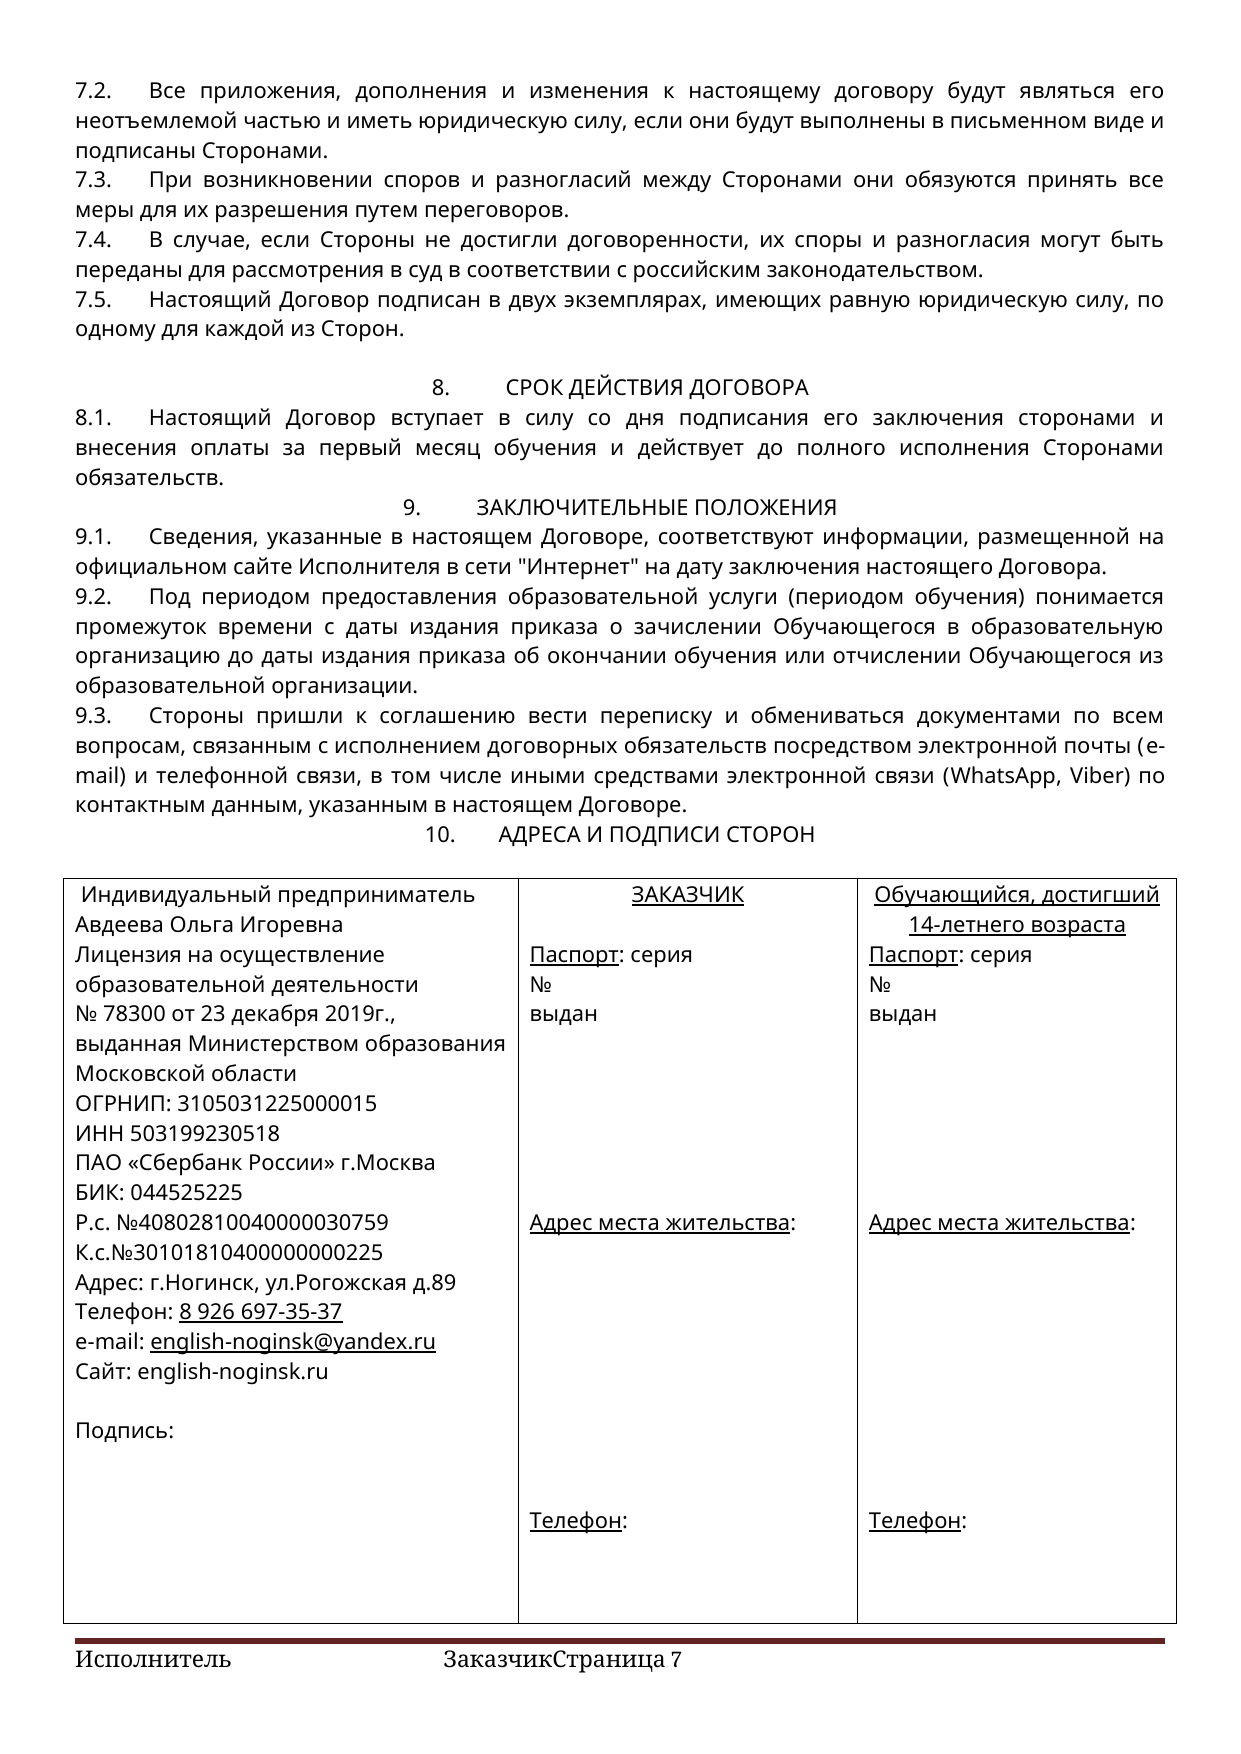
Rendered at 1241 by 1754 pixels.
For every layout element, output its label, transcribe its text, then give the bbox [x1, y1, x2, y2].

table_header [858, 879, 1176, 1623]
list Сведения, указанные в настоящем Договоре, соответствуют информации, размещенной на официальном сайте Исполнителя в сети "Интернет" на дату заключения настоящего Договора. [75, 521, 1165, 581]
list Стороны пришли к соглашению вести переписку и обмениваться документами по всем вопросам, связанным с исполнением договорных обязательств посредством электронной почты (e-mail) и телефонной связи, в том числе иными средствами электронной связи (WhatsApp, Viber) по контактным данным, указанным в настоящем Договоре. [75, 700, 1165, 819]
list Все приложения, дополнения и изменения к настоящему договору будут являться его неотъемлемой частью и иметь юридическую силу, если они будут выполнены в письменном виде и подписаны Сторонами. [75, 75, 1165, 164]
list Настоящий Договор вступает в силу со дня подписания его заключения сторонами и внесения оплаты за первый месяц обучения и действует до полного исполнения Сторонами обязательств. [75, 402, 1165, 491]
list Под периодом предоставления образовательной услуги (периодом обучения) понимается промежуток времени с даты издания приказа о зачислении Обучающегося в образовательную организацию до даты издания приказа об окончании обучения или отчислении Обучающегося из образовательной организации. [75, 581, 1165, 700]
list СРОК ДЕЙСТВИЯ ДОГОВОРА [75, 372, 1165, 402]
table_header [519, 879, 857, 1623]
list При возникновении споров и разногласий между Сторонами они обязуются принять все меры для их разрешения путем переговоров. [75, 164, 1165, 224]
list Настоящий Договор подписан в двух экземплярах, имеющих равную юридическую силу, по одному для каждой из Сторон. [75, 283, 1165, 343]
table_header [64, 879, 518, 1623]
list АДРЕСА И ПОДПИСИ СТОРОН [75, 819, 1165, 849]
list В случае, если Стороны не достигли договоренности, их споры и разногласия могут быть переданы для рассмотрения в суд в соответствии с российским законодательством. [75, 224, 1165, 283]
list ЗАКЛЮЧИТЕЛЬНЫЕ ПОЛОЖЕНИЯ [75, 491, 1165, 521]
